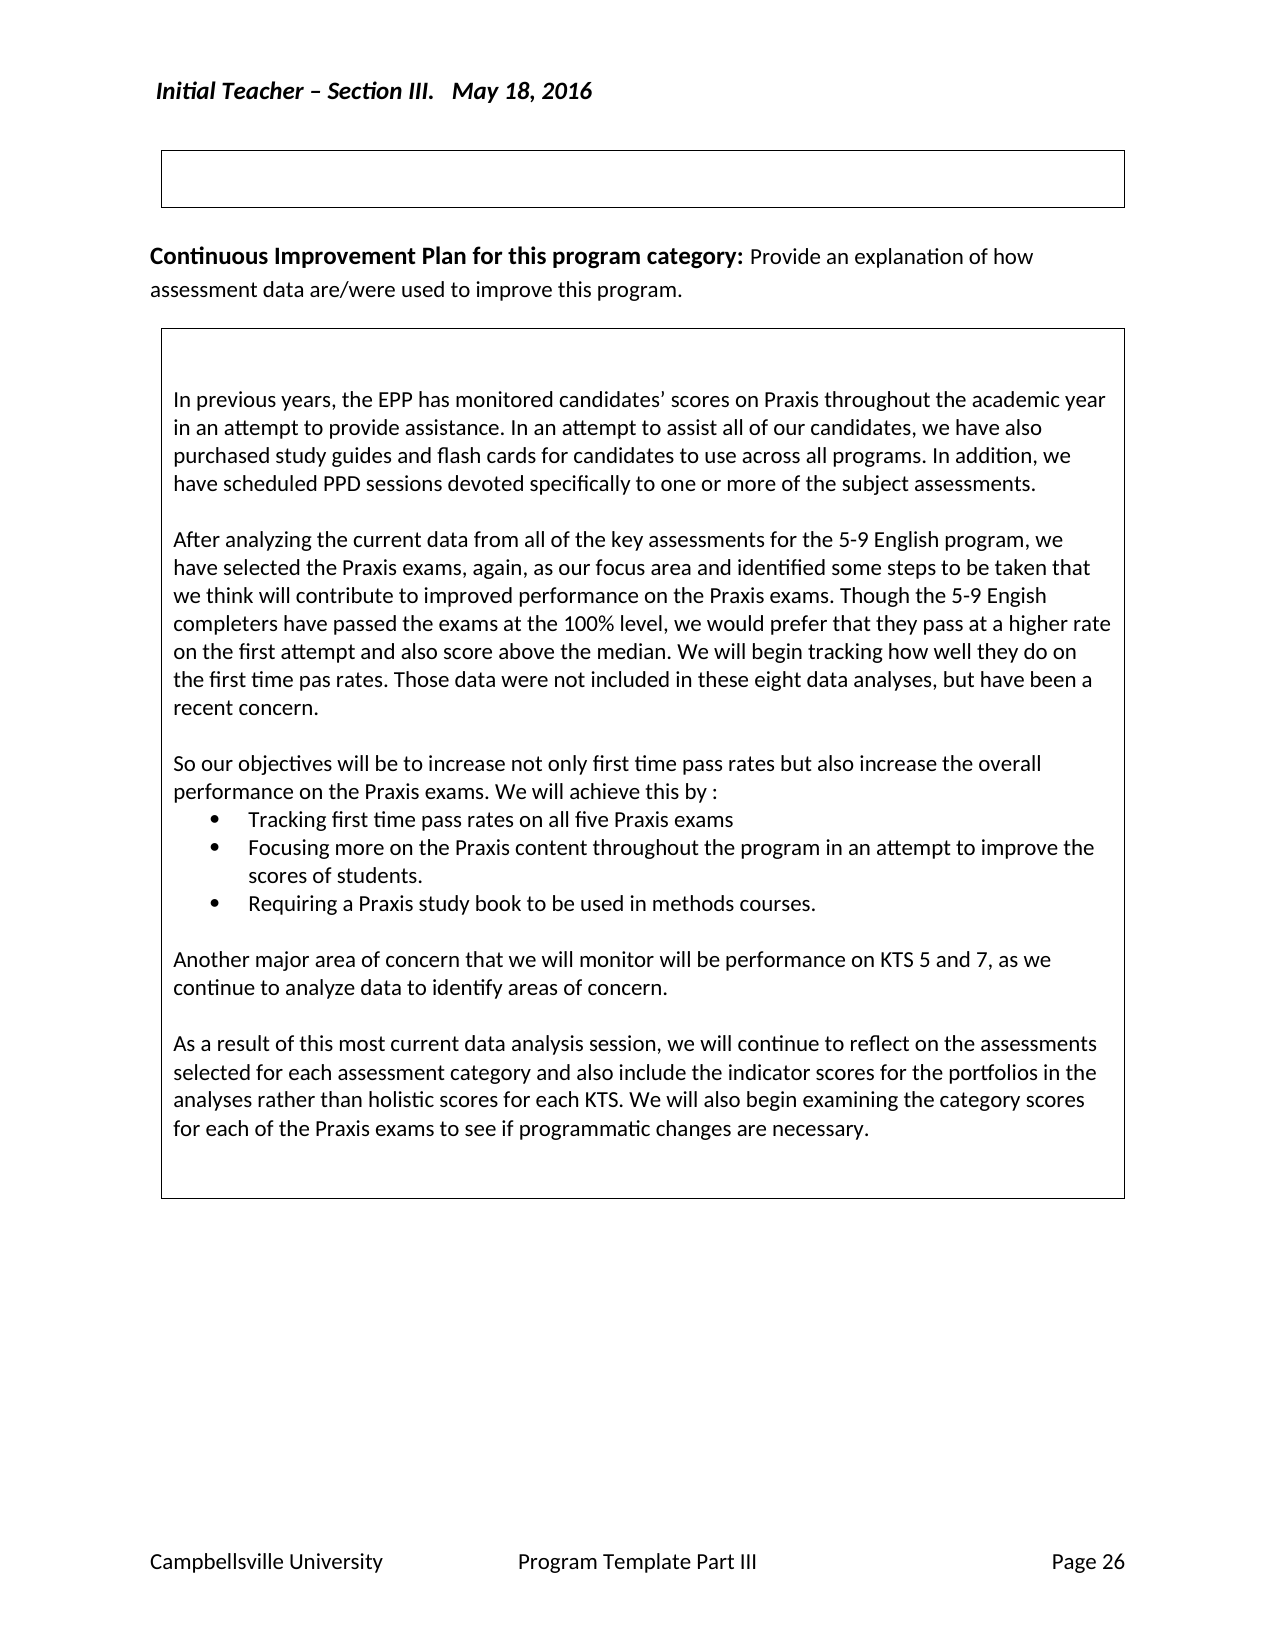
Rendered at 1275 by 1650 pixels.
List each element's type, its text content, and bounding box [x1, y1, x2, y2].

table_header In previous years, the EPP has monitored candidates’ scores on Praxis throughout the academic year in an attempt to provide assistance. In an attempt to assist all of our candidates, we have also purchased study guides and flash cards for candidates to use across all programs. In addition, we have scheduled PPD sessions devoted specifically to one or more of the subject assessments. After analyzing the current data from all of the key assessments for the 5-9 English program, we have selected the Praxis exams, again, as our focus area and identified some steps to be taken that we think will contribute to improved performance on the Praxis exams. Though the 5-9 Engish completers have passed the exams at the 100% level, we would prefer that they pass at a higher rate on the first attempt and also score above the median. We will begin tracking how well they do on the first time pas rates. Those data were not included in these eight data analyses, but have been a recent concern. So our objectives will be to increase not only first time pass rates but also increase the overall performance on the Praxis exams. We will achieve this by : Tracking first time pass rates on all five Praxis exams Focusing more on the Praxis content throughout the program in an attempt to improve the scores of students. Requiring a Praxis study book to be used in methods courses. Another major area of concern that we will monitor will be performance on KTS 5 and 7, as we continue to analyze data to identify areas of concern. As a result of this most current data analysis session, we will continue to reflect on the assessments selected for each assessment category and also include the indicator scores for the portfolios in the analyses rather than holistic scores for each KTS. We will also begin examining the category scores for each of the Praxis exams to see if programmatic changes are necessary. [162, 329, 1124, 1198]
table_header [162, 151, 1124, 207]
text Continuous Improvement Plan for this program category: Provide an explanation of how assessment data are/were used to improve this program. [150, 240, 1125, 303]
